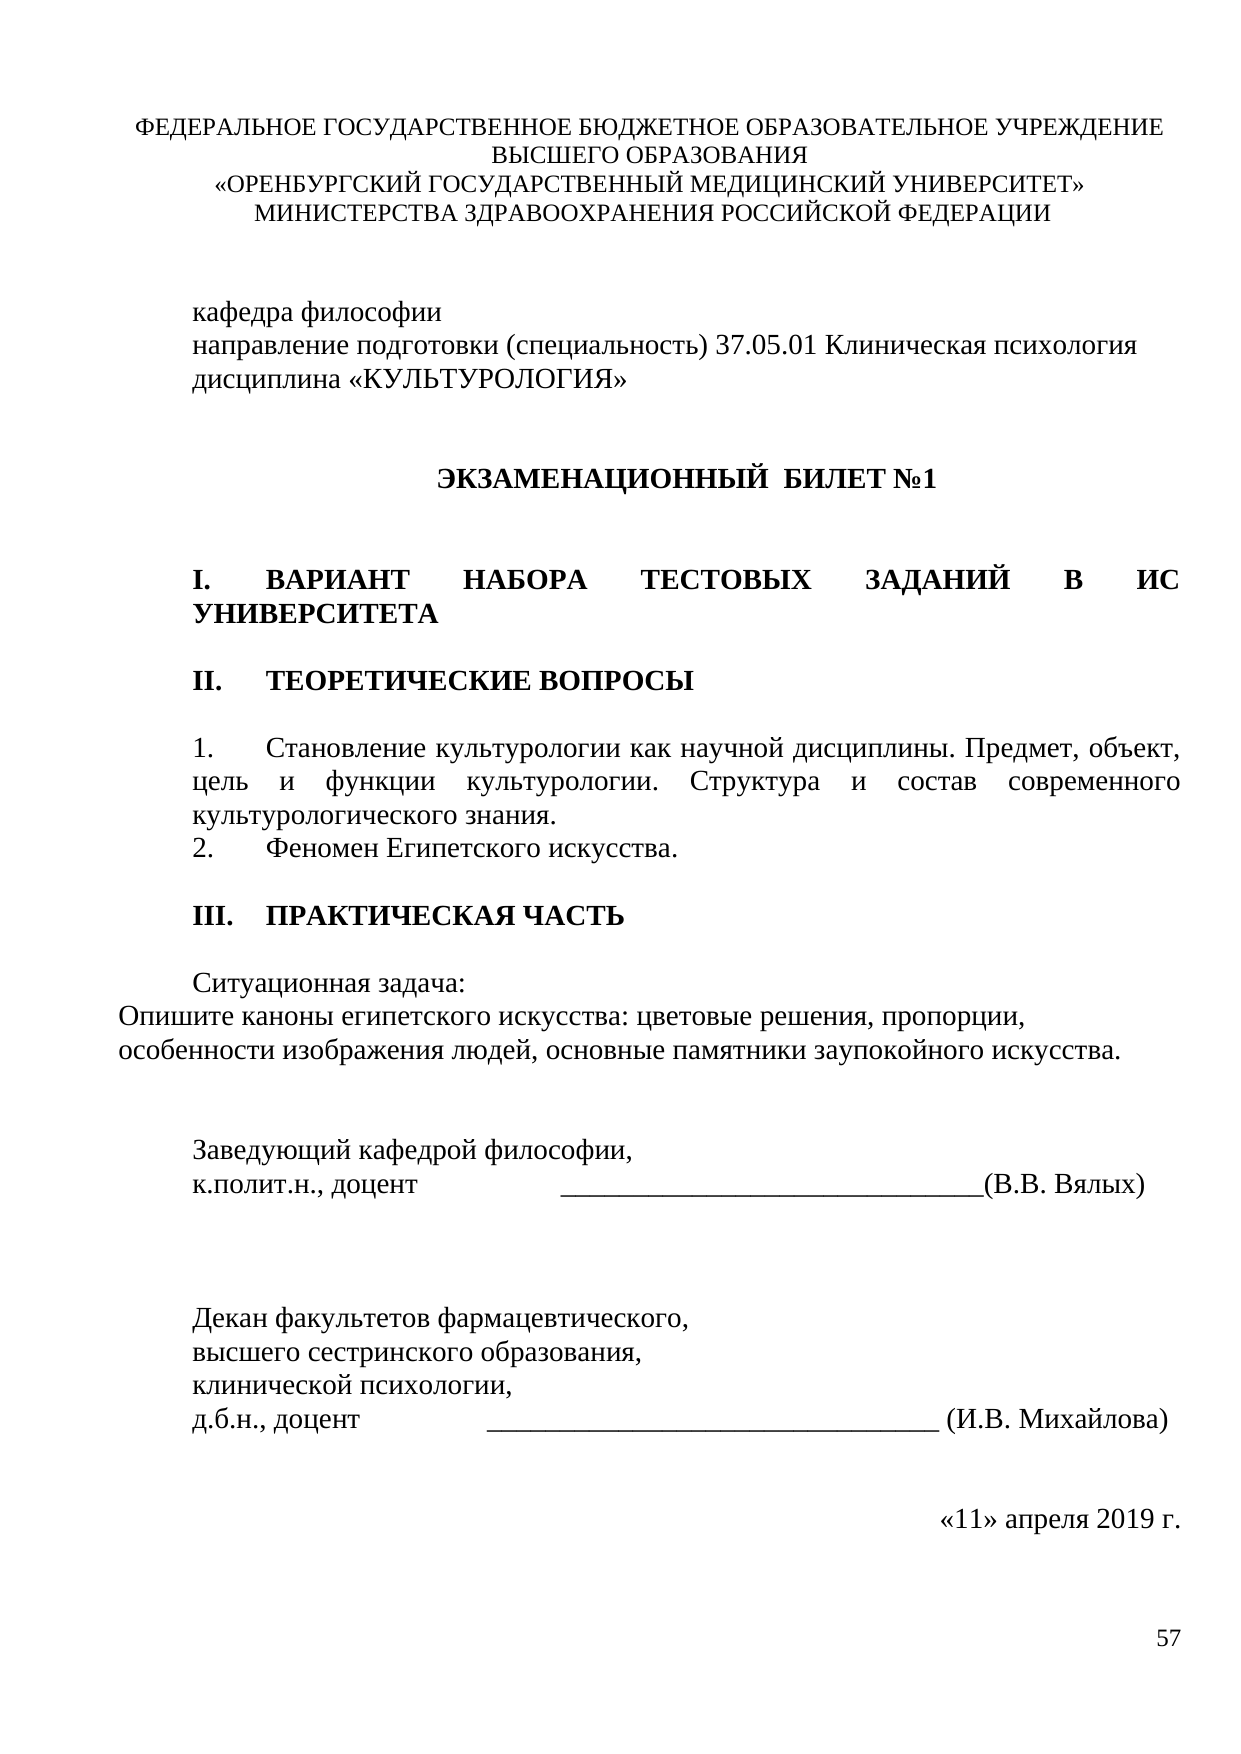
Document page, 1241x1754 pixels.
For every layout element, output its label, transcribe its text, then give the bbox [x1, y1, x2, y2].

text ФЕДЕРАЛЬНОЕ ГОСУДАРСТВЕННОЕ БЮДЖЕТНОЕ ОБРАЗОВАТЕЛЬНОЕ УЧРЕЖДЕНИЕ ВЫСШЕГО ОБРАЗОВАНИЯ [118, 112, 1181, 169]
text Декан факультетов фармацевтического, [118, 1300, 1181, 1334]
text III. ПРАКТИЧЕСКАЯ ЧАСТЬ [192, 898, 1181, 931]
text ЭКЗАМЕНАЦИОННЫЙ БИЛЕТ №1 [118, 462, 1181, 495]
text МИНИСТЕРСТВА ЗДРАВООХРАНЕНИЯ РОССИЙСКОЙ ФЕДЕРАЦИИ [118, 198, 1181, 227]
text д.б.н., доцент _______________________________ (И.В. Михайлова) [118, 1401, 1181, 1434]
text к.полит.н., доцент _____________________________(В.В. Вялых) [192, 1166, 1181, 1199]
text высшего сестринского образования, [118, 1334, 1181, 1367]
text I. ВАРИАНТ НАБОРА ТЕСТОВЫХ ЗАДАНИЙ В ИС УНИВЕРСИТЕТА [192, 562, 1181, 629]
text 1. Становление культурологии как научной дисциплины. Предмет, объект, цель и функции культурологии. Структура и состав современного культурологического знания. [192, 730, 1181, 831]
text кафедра философии [118, 294, 1181, 327]
text Заведующий кафедрой философии, [192, 1132, 1181, 1166]
text направление подготовки (специальность) 37.05.01 Клиническая психология [118, 327, 1181, 361]
text клинической психологии, [118, 1367, 1181, 1401]
text «ОРЕНБУРГСКИЙ ГОСУДАРСТВЕННЫЙ МЕДИЦИНСКИЙ УНИВЕРСИТЕТ» [118, 169, 1181, 198]
text II. ТЕОРЕТИЧЕСКИЕ ВОПРОСЫ [192, 663, 1181, 696]
text дисциплина «КУЛЬТУРОЛОГИЯ» [118, 361, 1181, 394]
text Опишите каноны египетского искусства: цветовые решения, пропорции, особенности изображения людей, основные памятники заупокойного искусства. [118, 998, 1181, 1065]
text «11» апреля 2019 г. [118, 1501, 1181, 1535]
text Ситуационная задача: [192, 965, 1181, 998]
text 2. Феномен Египетского искусства. [192, 831, 1181, 864]
